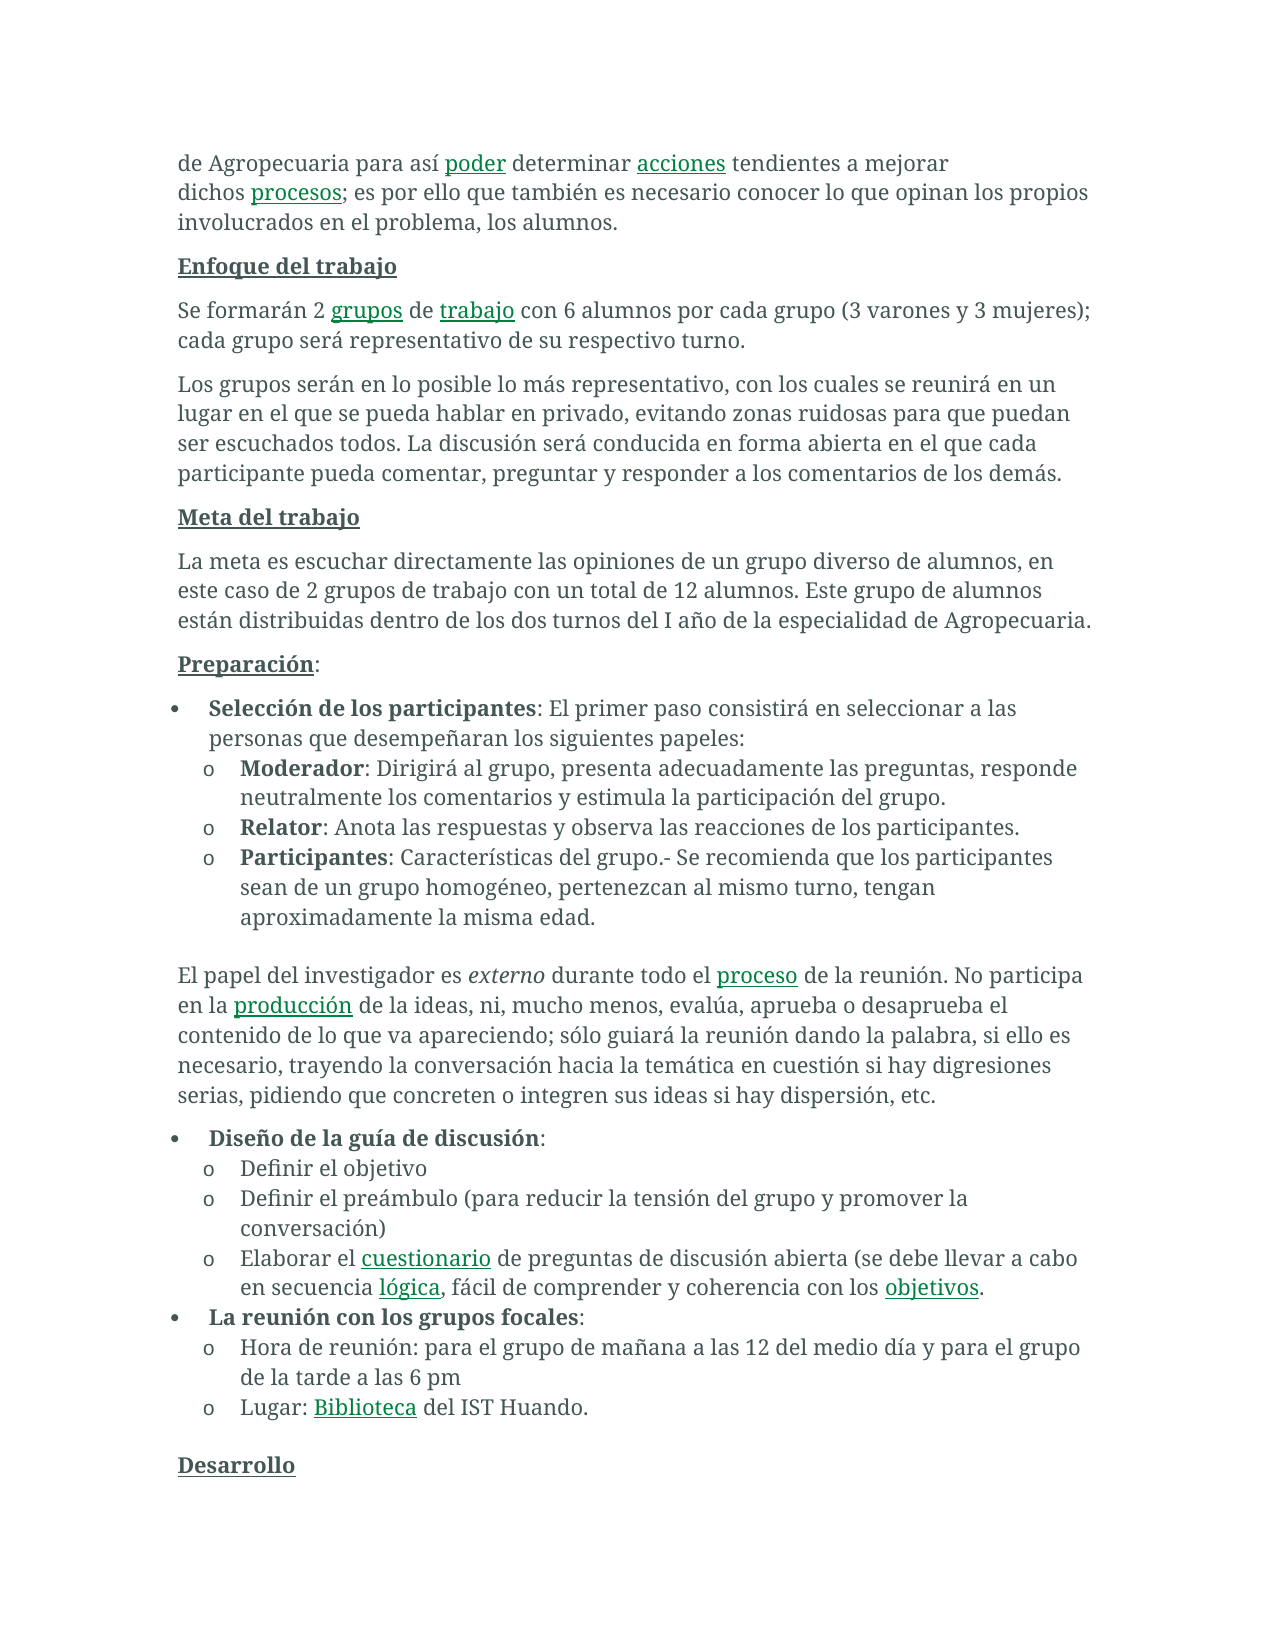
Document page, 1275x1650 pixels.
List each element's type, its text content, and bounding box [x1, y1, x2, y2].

list Definir el objetivo [202, 1153, 1098, 1183]
list Selección de los participantes: El primer paso consistirá en seleccionar a las personas que desempeñaran los siguientes papeles: [171, 693, 1098, 752]
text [177, 148, 1098, 237]
text Desarrollo [177, 1451, 1098, 1480]
list Lugar: Biblioteca del IST Huando. [202, 1392, 1098, 1421]
text Meta del trabajo [177, 502, 1098, 532]
text Enfoque del trabajo [177, 251, 1098, 281]
list Diseño de la guía de discusión: [171, 1123, 1098, 1153]
list La reunión con los grupos focales: [171, 1302, 1098, 1332]
text Los grupos serán en lo posible lo más representativo, con los cuales se reunirá en un lugar en el que se pueda hablar en privado, evitando zonas ruidosas para que puedan ser escuchados todos. La discusión será conducida en forma abierta en el que cada participante pueda comentar, preguntar y responder a los comentarios de los demás. [177, 368, 1098, 488]
text Preparación: [177, 649, 1098, 679]
list Relator: Anota las respuestas y observa las reacciones de los participantes. [202, 812, 1098, 842]
text La meta es escuchar directamente las opiniones de un grupo diverso de alumnos, en este caso de 2 grupos de trabajo con un total de 12 alumnos. Este grupo de alumnos están distribuidas dentro de los dos turnos del I año de la especialidad de Agropecuaria. [177, 546, 1098, 635]
list Participantes: Características del grupo.- Se recomienda que los participantes sean de un grupo homogéneo, pertenezcan al mismo turno, tengan aproximadamente la misma edad. [202, 842, 1098, 931]
list Elaborar el cuestionario de preguntas de discusión abierta (se debe llevar a cabo en secuencia lógica, fácil de comprender y coherencia con los objetivos. [202, 1243, 1098, 1302]
list Hora de reunión: para el grupo de mañana a las 12 del medio día y para el grupo de la tarde a las 6 pm [202, 1332, 1098, 1392]
list Definir el preámbulo (para reducir la tensión del grupo y promover la conversación) [202, 1183, 1098, 1243]
text Se formarán 2 grupos de trabajo con 6 alumnos por cada grupo (3 varones y 3 mujeres); cada grupo será representativo de su respectivo turno. [177, 295, 1098, 354]
text El papel del investigador es externo durante todo el proceso de la reunión. No participa en la producción de la ideas, ni, mucho menos, evalúa, aprueba o desaprueba el contenido de lo que va apareciendo; sólo guiará la reunión dando la palabra, si ello es necesario, trayendo la conversación hacia la temática en cuestión si hay digresiones serias, pidiendo que concreten o integren sus ideas si hay dispersión, etc. [177, 960, 1098, 1109]
list Moderador: Dirigirá al grupo, presenta adecuadamente las preguntas, responde neutralmente los comentarios y estimula la participación del grupo. [202, 752, 1098, 812]
